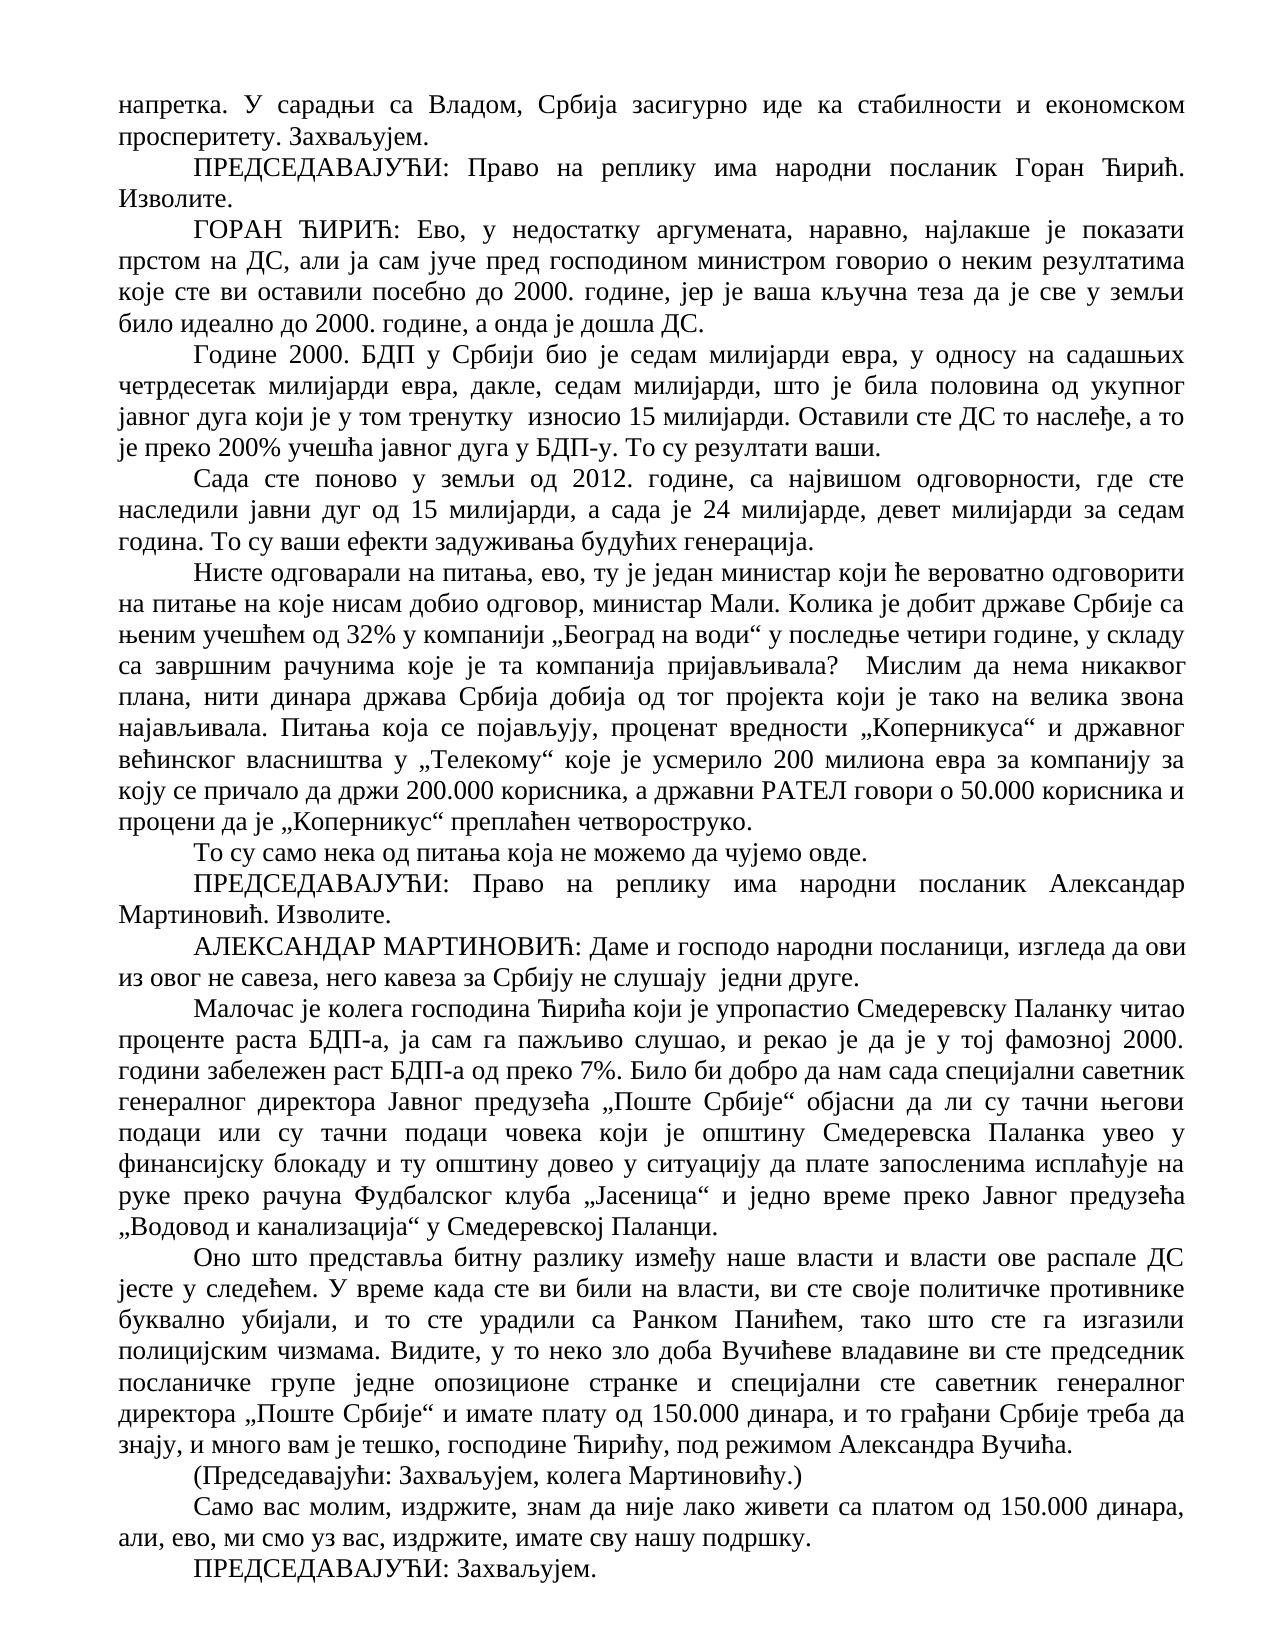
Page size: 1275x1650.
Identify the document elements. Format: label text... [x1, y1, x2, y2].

text Само вас молим, издржите, знам да није лако живети са платом од 150.000 динара, али, ево, ми смо уз вас, издржите, имате сву нашу подршку. [118, 1490, 1186, 1552]
text Године 2000. БДП у Србији био је седам милијарди евра, у односу на садашњих четрдесетак милијарди евра, дакле, седам милијарди, што је била половина од укупног јавног дуга који је у том тренутку износио 15 милијарди. Оставили сте ДС то наслеђе, а то је преко 200% учешћа јавног дуга у БДП-у. То су резултати ваши. [118, 338, 1186, 462]
text ГОРАН ЋИРИЋ: Ево, у недостатку аргумената, наравно, најлакше је показати прстом на ДС, али ја сам јуче пред господином министром говорио о неким резултатима које сте ви оставили посебно до 2000. године, јер је ваша кључна теза да је све у земљи било идеално до 2000. године, а онда је дошла ДС. [118, 213, 1186, 338]
text Сада сте поново у земљи од 2012. године, са највишом одговорности, где сте наследили јавни дуг од 15 милијарди, а сада је 24 милијарде, девет милијарди за седам година. То су ваши ефекти задуживања будућих генерација. [118, 462, 1186, 556]
text Оно што представља битну разлику између наше власти и власти ове распале ДС јесте у следећем. У време када сте ви били на власти, ви сте своје политичке противнике буквално убијали, и то сте урадили са Ранком Панићем, тако што сте га изгазили полицијским чизмама. Видите, у то неко зло доба Вучићеве владавине ви сте председник посланичке групе једне опозиционе странке и специјални сте саветник генералног директора „Поште Србије“ и имате плату од 150.000 динара, и то грађани Србије треба да знају, и много вам је тешко, господине Ћирићу, под режимом Александра Вучића. [118, 1241, 1186, 1459]
text (Председавајући: Захваљујем, колега Мартиновићу.) [118, 1459, 1186, 1490]
text Малочас је колега господина Ћирића који је упропастио Смедеревску Паланку читао проценте раста БДП-а, ја сам га пажљиво слушао, и рекао је да је у тој фамозној 2000. години забележен раст БДП-а од преко 7%. Било би добро да нам сада специјални саветник генералног директора Јавног предузећа „Поште Србије“ објасни да ли су тачни његови подаци или су тачни подаци човека који је општину Смедеревска Паланка увео у финансијску блокаду и ту општину довео у ситуацију да плате запосленима исплаћује на руке преко рачуна Фудбалског клуба „Јасеница“ и једно време преко Јавног предузећа „Водовод и канализација“ у Смедеревској Паланци. [118, 992, 1186, 1241]
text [118, 1552, 1186, 1584]
text То су само нека од питања која не можемо да чујемо овде. [118, 836, 1186, 867]
text ПРЕДСЕДАВАЈУЋИ: Право на реплику има народни посланик Горан Ћирић. Изволите. [118, 151, 1186, 213]
text ПРЕДСЕДАВАЈУЋИ: Право на реплику има народни посланик Александар Мартиновић. Изволите. [118, 867, 1186, 929]
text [118, 89, 1186, 151]
text Нисте одговарали на питања, ево, ту је један министар који ће вероватно одговорити на питање на које нисам добио одговор, министар Мали. Колика је добит државе Србије са њеним учешћем од 32% у компанији „Београд на води“ у последње четири године, у складу са завршним рачунима које је та компанија пријављивала? Мислим да нема никаквог плана, нити динара држава Србија добија од тог пројекта који је тако на велика звона најављивала. Питања која се појављују, проценат вредности „Коперникуса“ и државног већинског власништва у „Телекому“ које је усмерило 200 милиона евра за компанију за коју се причало да држи 200.000 корисника, а државни РАТЕЛ говори о 50.000 корисника и процени да је „Коперникус“ преплаћен четвороструко. [118, 556, 1186, 836]
text АЛЕКСАНДАР МАРТИНОВИЋ: Даме и господо народни посланици, изгледа да ови из овог не савеза, него кавеза за Србију не слушају једни друге. [118, 929, 1186, 992]
